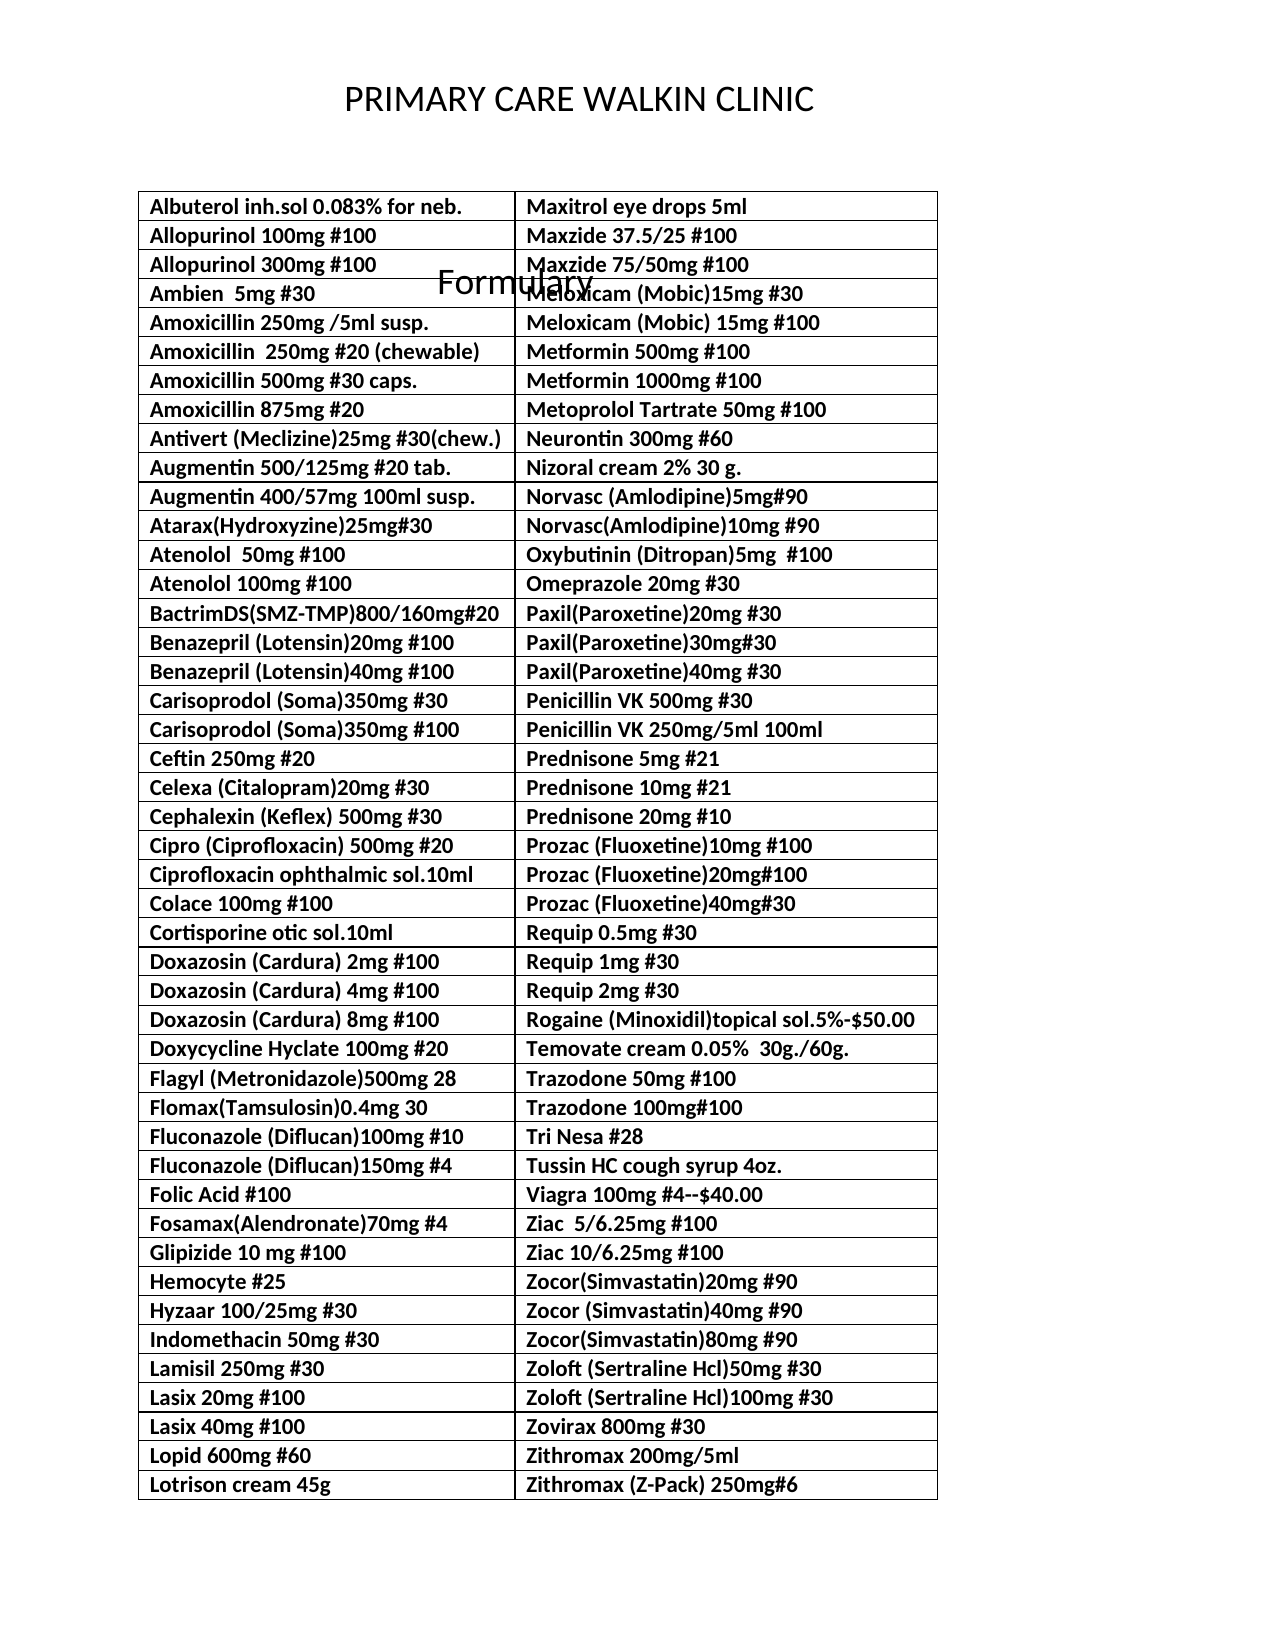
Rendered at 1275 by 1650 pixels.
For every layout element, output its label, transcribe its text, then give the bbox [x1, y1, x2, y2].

table_cell Ambien 5mg #30 [139, 279, 514, 307]
table_cell Fluconazole (Diflucan)100mg #10 [139, 1122, 514, 1150]
table_cell Maxzide 75/50mg #100 [516, 250, 937, 278]
table_cell Requip 0.5mg #30 [516, 918, 937, 946]
table_cell Maxzide 37.5/25 #100 [516, 221, 937, 249]
table_cell Benazepril (Lotensin)40mg #100 [139, 657, 514, 685]
table_cell Carisoprodol (Soma)350mg #100 [139, 715, 514, 743]
table_cell Zocor (Simvastatin)40mg #90 [516, 1296, 937, 1324]
table_cell Flomax(Tamsulosin)0.4mg 30 [139, 1093, 514, 1121]
table_header Albuterol inh.sol 0.083% for neb. [139, 192, 514, 220]
table_cell Indomethacin 50mg #30 [139, 1325, 514, 1353]
table_cell Zocor(Simvastatin)80mg #90 [516, 1325, 937, 1353]
table_cell Prednisone 20mg #10 [516, 802, 937, 830]
table_cell Rogaine (Minoxidil)topical sol.5%-$50.00 [516, 1006, 937, 1033]
table_cell Allopurinol 300mg #100 [139, 250, 514, 278]
table_cell Cephalexin (Keflex) 500mg #30 [139, 802, 514, 830]
table_cell Amoxicillin 500mg #30 caps. [139, 366, 514, 394]
table_cell Prednisone 5mg #21 [516, 744, 937, 772]
table_cell Penicillin VK 250mg/5ml 100ml [516, 715, 937, 743]
table_cell Amoxicillin 250mg /5ml susp. [139, 308, 514, 336]
table_cell Amoxicillin 250mg #20 (chewable) [139, 337, 514, 365]
table_cell Penicillin VK 500mg #30 [516, 686, 937, 714]
table_cell Atenolol 50mg #100 [139, 541, 514, 568]
table_cell Lasix 20mg #100 [139, 1383, 514, 1411]
table_cell Norvasc(Amlodipine)10mg #90 [516, 511, 937, 539]
table_cell Doxycycline Hyclate 100mg #20 [139, 1035, 514, 1063]
table_cell Ceftin 250mg #20 [139, 744, 514, 772]
table_cell Tri Nesa #28 [516, 1122, 937, 1150]
table_cell Paxil(Paroxetine)40mg #30 [516, 657, 937, 685]
table_cell Paxil(Paroxetine)20mg #30 [516, 599, 937, 627]
table_cell Flagyl (Metronidazole)500mg 28 [139, 1064, 514, 1092]
table_cell Temovate cream 0.05% 30g./60g. [516, 1035, 937, 1063]
table_cell Doxazosin (Cardura) 8mg #100 [139, 1006, 514, 1033]
table_cell Doxazosin (Cardura) 2mg #100 [139, 948, 514, 975]
table_cell Zoloft (Sertraline Hcl)100mg #30 [516, 1383, 937, 1411]
table_cell Ciprofloxacin ophthalmic sol.10ml [139, 860, 514, 888]
table_cell Doxazosin (Cardura) 4mg #100 [139, 976, 514, 1004]
table_cell Zovirax 800mg #30 [516, 1413, 937, 1440]
table_cell Cipro (Ciprofloxacin) 500mg #20 [139, 831, 514, 859]
table_cell Atenolol 100mg #100 [139, 570, 514, 598]
table_cell Ziac 5/6.25mg #100 [516, 1209, 937, 1237]
table_cell Lasix 40mg #100 [139, 1413, 514, 1440]
table_cell Metformin 500mg #100 [516, 337, 937, 365]
table_cell Meloxicam (Mobic) 15mg #100 [516, 308, 937, 336]
table_cell Hyzaar 100/25mg #30 [139, 1296, 514, 1324]
table_cell Lopid 600mg #60 [139, 1441, 514, 1469]
table_cell Augmentin 500/125mg #20 tab. [139, 453, 514, 481]
table_cell Trazodone 100mg#100 [516, 1093, 937, 1121]
table_cell Viagra 100mg #4--$40.00 [516, 1180, 937, 1208]
table_cell Prozac (Fluoxetine)10mg #100 [516, 831, 937, 859]
table_cell Fluconazole (Diflucan)150mg #4 [139, 1151, 514, 1179]
table_cell Requip 2mg #30 [516, 976, 937, 1004]
table_cell Zithromax 200mg/5ml [516, 1441, 937, 1469]
table_cell BactrimDS(SMZ-TMP)800/160mg#20 [139, 599, 514, 627]
table_cell Amoxicillin 875mg #20 [139, 395, 514, 423]
table_cell Zocor(Simvastatin)20mg #90 [516, 1267, 937, 1295]
table_cell Zithromax (Z-Pack) 250mg#6 [516, 1471, 937, 1498]
table_cell Celexa (Citalopram)20mg #30 [139, 773, 514, 801]
table_cell Folic Acid #100 [139, 1180, 514, 1208]
table_cell Fosamax(Alendronate)70mg #4 [139, 1209, 514, 1237]
table_cell Metoprolol Tartrate 50mg #100 [516, 395, 937, 423]
table_cell Paxil(Paroxetine)30mg#30 [516, 628, 937, 656]
table_cell Prozac (Fluoxetine)20mg#100 [516, 860, 937, 888]
table_cell Metformin 1000mg #100 [516, 366, 937, 394]
table_cell Requip 1mg #30 [516, 948, 937, 975]
table_cell Norvasc (Amlodipine)5mg#90 [516, 483, 937, 510]
table_cell Ziac 10/6.25mg #100 [516, 1238, 937, 1266]
table_cell Benazepril (Lotensin)20mg #100 [139, 628, 514, 656]
table_cell Zoloft (Sertraline Hcl)50mg #30 [516, 1354, 937, 1382]
table_cell Tussin HC cough syrup 4oz. [516, 1151, 937, 1179]
table_cell Oxybutinin (Ditropan)5mg #100 [516, 541, 937, 568]
table_cell Cortisporine otic sol.10ml [139, 918, 514, 946]
table_cell Prozac (Fluoxetine)40mg#30 [516, 889, 937, 917]
table_header Maxitrol eye drops 5ml [516, 192, 937, 220]
table_cell Lotrison cream 45g [139, 1471, 514, 1498]
table_cell Antivert (Meclizine)25mg #30(chew.) [139, 424, 514, 452]
table_cell Carisoprodol (Soma)350mg #30 [139, 686, 514, 714]
table_cell Augmentin 400/57mg 100ml susp. [139, 483, 514, 510]
table_cell Lamisil 250mg #30 [139, 1354, 514, 1382]
table_cell Trazodone 50mg #100 [516, 1064, 937, 1092]
table_cell Allopurinol 100mg #100 [139, 221, 514, 249]
table_cell Glipizide 10 mg #100 [139, 1238, 514, 1266]
table_cell Atarax(Hydroxyzine)25mg#30 [139, 511, 514, 539]
table_cell Neurontin 300mg #60 [516, 424, 937, 452]
table_cell Omeprazole 20mg #30 [516, 570, 937, 598]
table_cell Meloxicam (Mobic)15mg #30 [516, 279, 937, 307]
table_cell Colace 100mg #100 [139, 889, 514, 917]
table_cell Prednisone 10mg #21 [516, 773, 937, 801]
table_cell Nizoral cream 2% 30 g. [516, 453, 937, 481]
table_cell Hemocyte #25 [139, 1267, 514, 1295]
